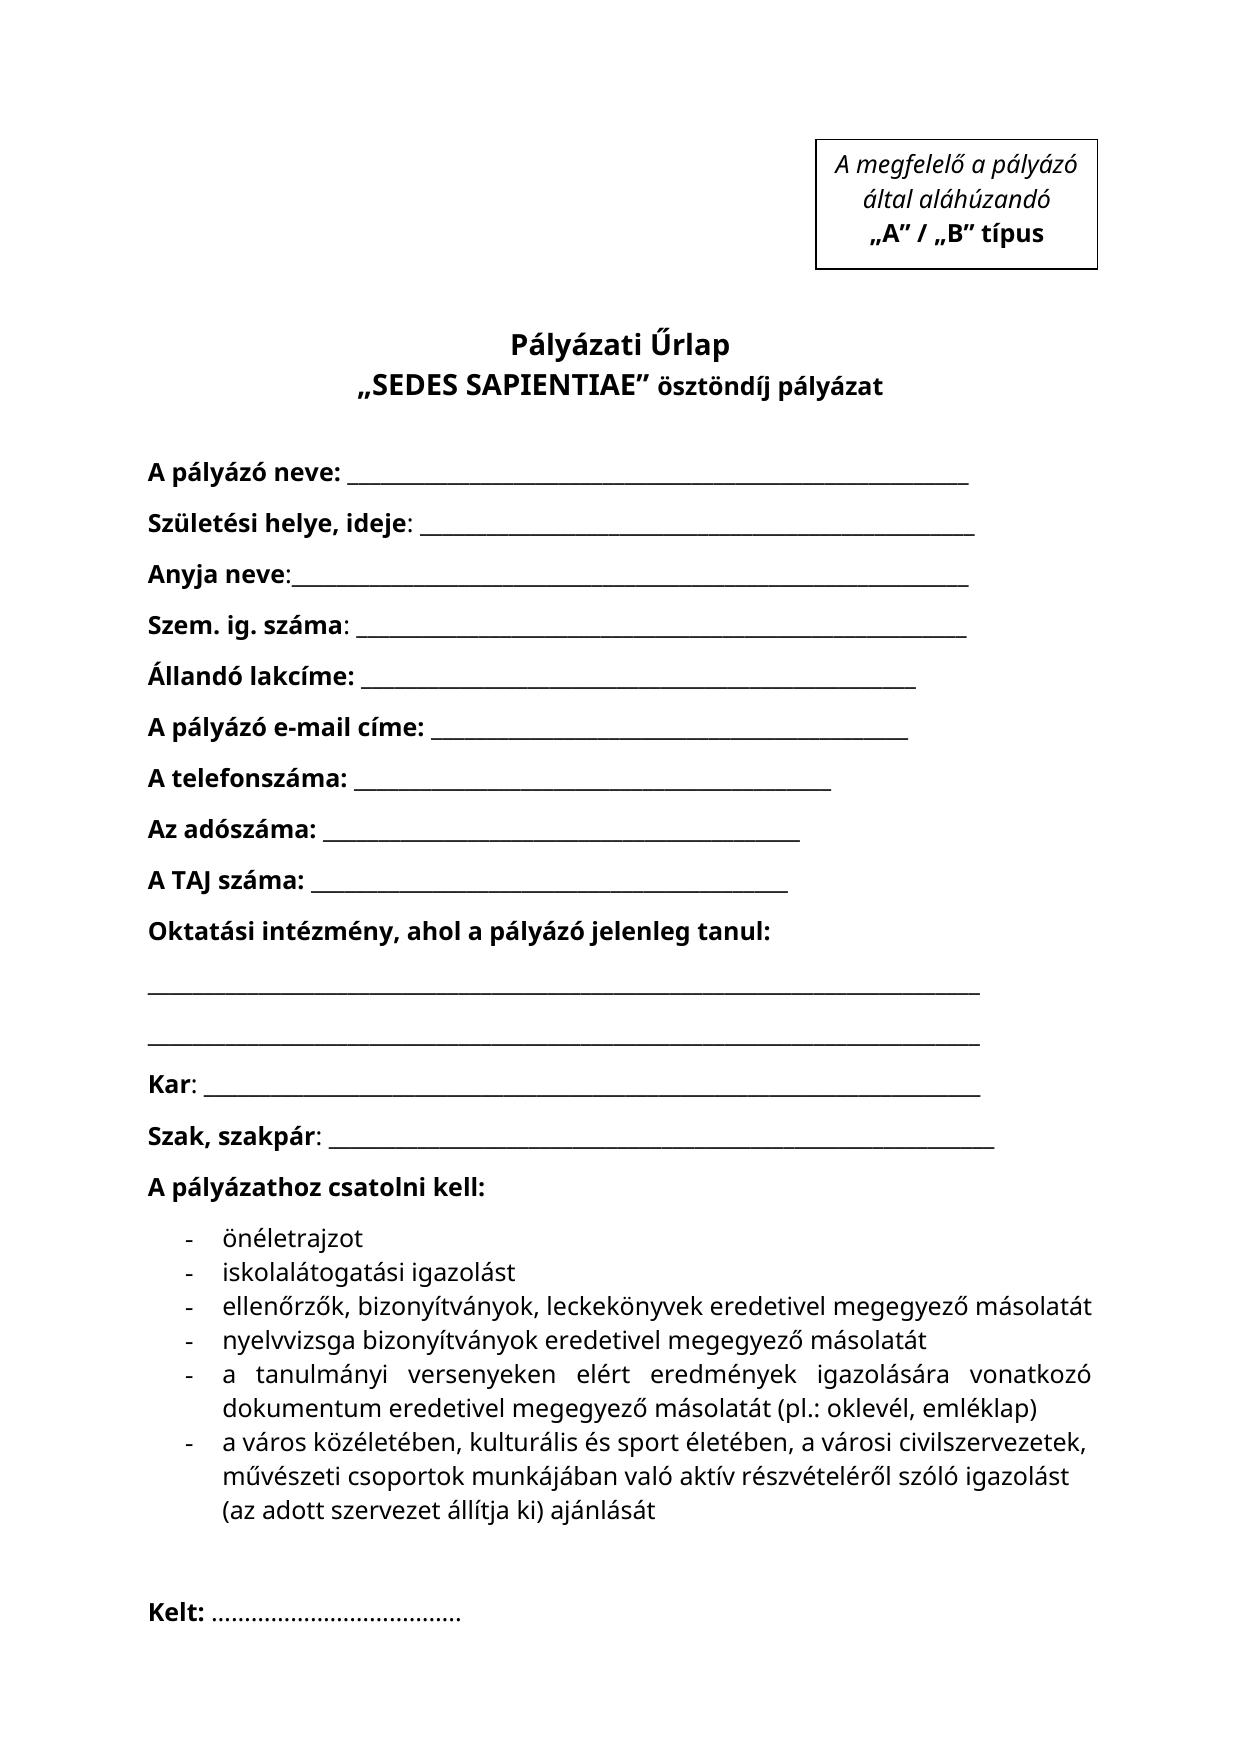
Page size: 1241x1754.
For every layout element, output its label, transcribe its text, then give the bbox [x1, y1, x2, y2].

text A pályázó neve: ________________________________________________________ [148, 454, 1093, 489]
text A pályázathoz csatolni kell: [148, 1169, 1093, 1203]
text A pályázó e-mail címe: ___________________________________________ [148, 710, 1093, 744]
text A TAJ száma: ___________________________________________ [148, 863, 1093, 897]
text Az adószáma: ___________________________________________ [148, 812, 1093, 846]
text Anyja neve:_____________________________________________________________ [148, 557, 1093, 591]
text Kar: ______________________________________________________________________ [148, 1067, 1093, 1101]
text A telefonszáma: ___________________________________________ [148, 761, 1093, 795]
text Szak, szakpár: ____________________________________________________________ [148, 1118, 1093, 1152]
text ___________________________________________________________________________ [148, 965, 1093, 999]
list ellenőrzők, bizonyítványok, leckekönyvek eredetivel megegyező másolatát [185, 1288, 1093, 1322]
text Kelt: ……………………………….. [148, 1595, 1093, 1629]
list önéletrajzot [185, 1220, 1093, 1254]
text Pályázati Űrlap [148, 324, 1093, 364]
list a tanulmányi versenyeken elért eredmények igazolására vonatkozó dokumentum eredetivel megegyező másolatát (pl.: oklevél, emléklap) [185, 1356, 1093, 1424]
text Állandó lakcíme: __________________________________________________ [148, 659, 1093, 693]
text Szem. ig. száma: _______________________________________________________ [148, 608, 1093, 642]
list a város közéletében, kulturális és sport életében, a városi civilszervezetek, művészeti csoportok munkájában való aktív részvételéről szóló igazolást (az adott szervezet állítja ki) ajánlását [185, 1424, 1093, 1527]
text ___________________________________________________________________________ [148, 1016, 1093, 1050]
list nyelvvizsga bizonyítványok eredetivel megegyező másolatát [185, 1322, 1093, 1356]
text Születési helye, ideje: __________________________________________________ [148, 506, 1093, 540]
text Oktatási intézmény, ahol a pályázó jelenleg tanul: [148, 914, 1093, 948]
list iskolalátogatási igazolást [185, 1254, 1093, 1288]
text „SEDES SAPIENTIAE” ösztöndíj pályázat [148, 364, 1093, 403]
